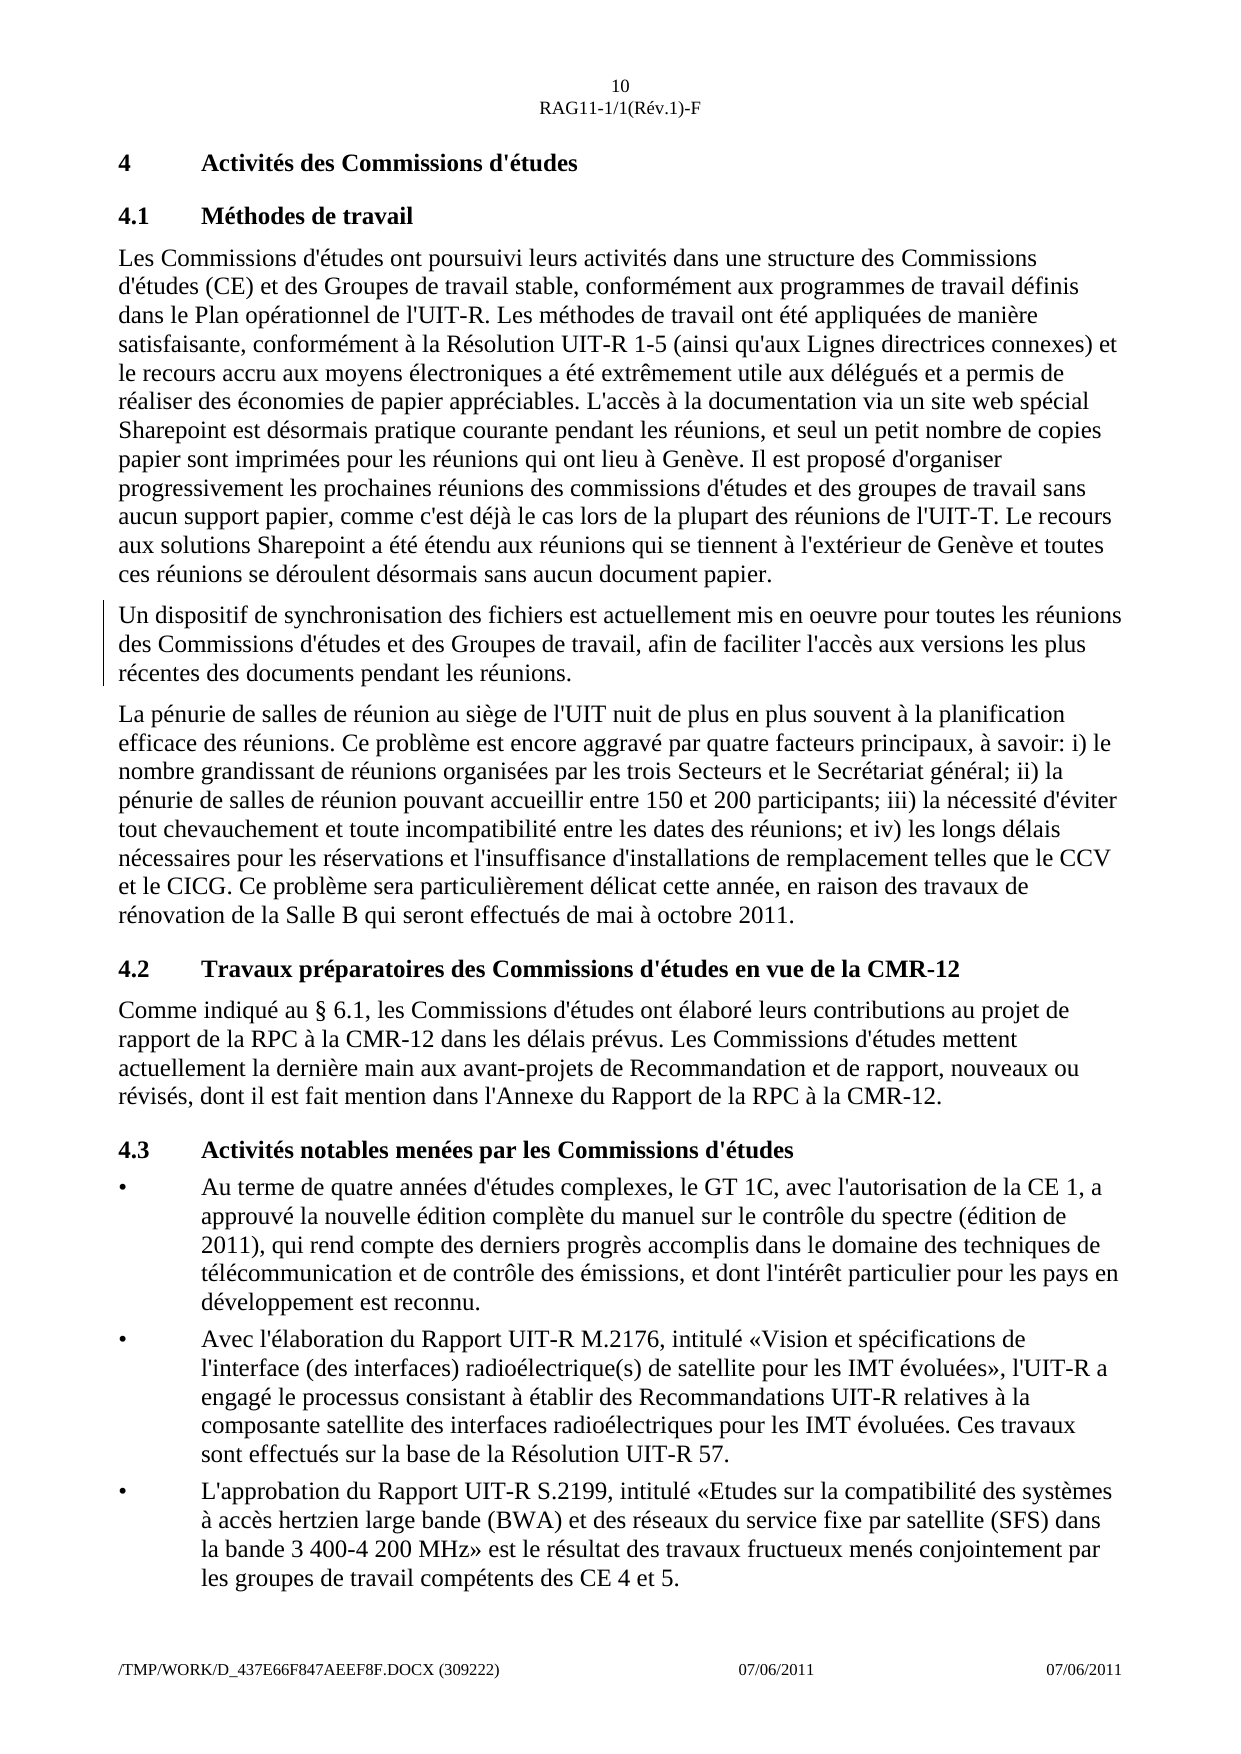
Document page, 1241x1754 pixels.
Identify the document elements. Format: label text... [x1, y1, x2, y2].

subtitle 4.2 Travaux préparatoires des Commissions d'études en vue de la CMR-12 [118, 954, 1122, 983]
text • Avec l'élaboration du Rapport UIT-R M.2176, intitulé «Vision et spécifications de l'interface (des interfaces) radioélectrique(s) de satellite pour les IMT évoluées», l'UIT-R a engagé le processus consistant à établir des Recommandations UIT-R relatives à la composante satellite des interfaces radioélectriques pour les IMT évoluées. Ces travaux sont effectués sur la base de la Résolution UIT-R 57. [118, 1324, 1122, 1468]
subtitle 4.3 Activités notables menées par les Commissions d'études [118, 1135, 1122, 1164]
text • L'approbation du Rapport UIT-R S.2199, intitulé «Etudes sur la compatibilité des systèmes à accès hertzien large bande (BWA) et des réseaux du service fixe par satellite (SFS) dans la bande 3 400-4 200 MHz» est le résultat des travaux fructueux menés conjointement par les groupes de travail compétents des CE 4 et 5. [118, 1476, 1122, 1591]
text La pénurie de salles de réunion au siège de l'UIT nuit de plus en plus souvent à la planification efficace des réunions. Ce problème est encore aggravé par quatre facteurs principaux, à savoir: i) le nombre grandissant de réunions organisées par les trois Secteurs et le Secrétariat général; ii) la pénurie de salles de réunion pouvant accueillir entre 150 et 200 participants; iii) la nécessité d'éviter tout chevauchement et toute incompatibilité entre les dates des réunions; et iv) les longs délais nécessaires pour les réservations et l'insuffisance d'installations de remplacement telles que le CCV et le CICG. Ce problème sera particulièrement délicat cette année, en raison des travaux de rénovation de la Salle B qui seront effectués de mai à octobre 2011. [118, 699, 1122, 929]
text Un dispositif de synchronisation des fichiers est actuellement mis en oeuvre pour toutes les réunions des Commissions d'études et des Groupes de travail, afin de faciliter l'accès aux versions les plus récentes des documents pendant les réunions. [118, 600, 1122, 686]
text Comme indiqué au § 6.1, les Commissions d'études ont élaboré leurs contributions au projet de rapport de la RPC à la CMR-12 dans les délais prévus. Les Commissions d'études mettent actuellement la dernière main aux avant-projets de Recommandation et de rapport, nouveaux ou révisés, dont il est fait mention dans l'Annexe du Rapport de la RPC à la CMR-12. [118, 995, 1122, 1110]
text • Au terme de quatre années d'études complexes, le GT 1C, avec l'autorisation de la CE 1, a approuvé la nouvelle édition complète du manuel sur le contrôle du spectre (édition de 2011), qui rend compte des derniers progrès accomplis dans le domaine des techniques de télécommunication et de contrôle des émissions, et dont l'intérêt particulier pour les pays en développement est reconnu. [118, 1172, 1122, 1316]
subtitle 4 Activités des Commissions d'études [118, 148, 1122, 176]
text Les Commissions d'études ont poursuivi leurs activités dans une structure des Commissions d'études (CE) et des Groupes de travail stable, conformément aux programmes de travail définis dans le Plan opérationnel de l'UIT-R. Les méthodes de travail ont été appliquées de manière satisfaisante, conformément à la Résolution UIT-R 1-5 (ainsi qu'aux Lignes directrices connexes) et le recours accru aux moyens électroniques a été extrêmement utile aux délégués et a permis de réaliser des économies de papier appréciables. L'accès à la documentation via un site web spécial Sharepoint est désormais pratique courante pendant les réunions, et seul un petit nombre de copies papier sont imprimées pour les réunions qui ont lieu à Genève. Il est proposé d'organiser progressivement les prochaines réunions des commissions d'études et des groupes de travail sans aucun support papier, comme c'est déjà le cas lors de la plupart des réunions de l'UIT-T. Le recours aux solutions Sharepoint a été étendu aux réunions qui se tiennent à l'extérieur de Genève et toutes ces réunions se déroulent désormais sans aucun document papier. [118, 243, 1122, 588]
subtitle 4.1 Méthodes de travail [118, 201, 1122, 230]
